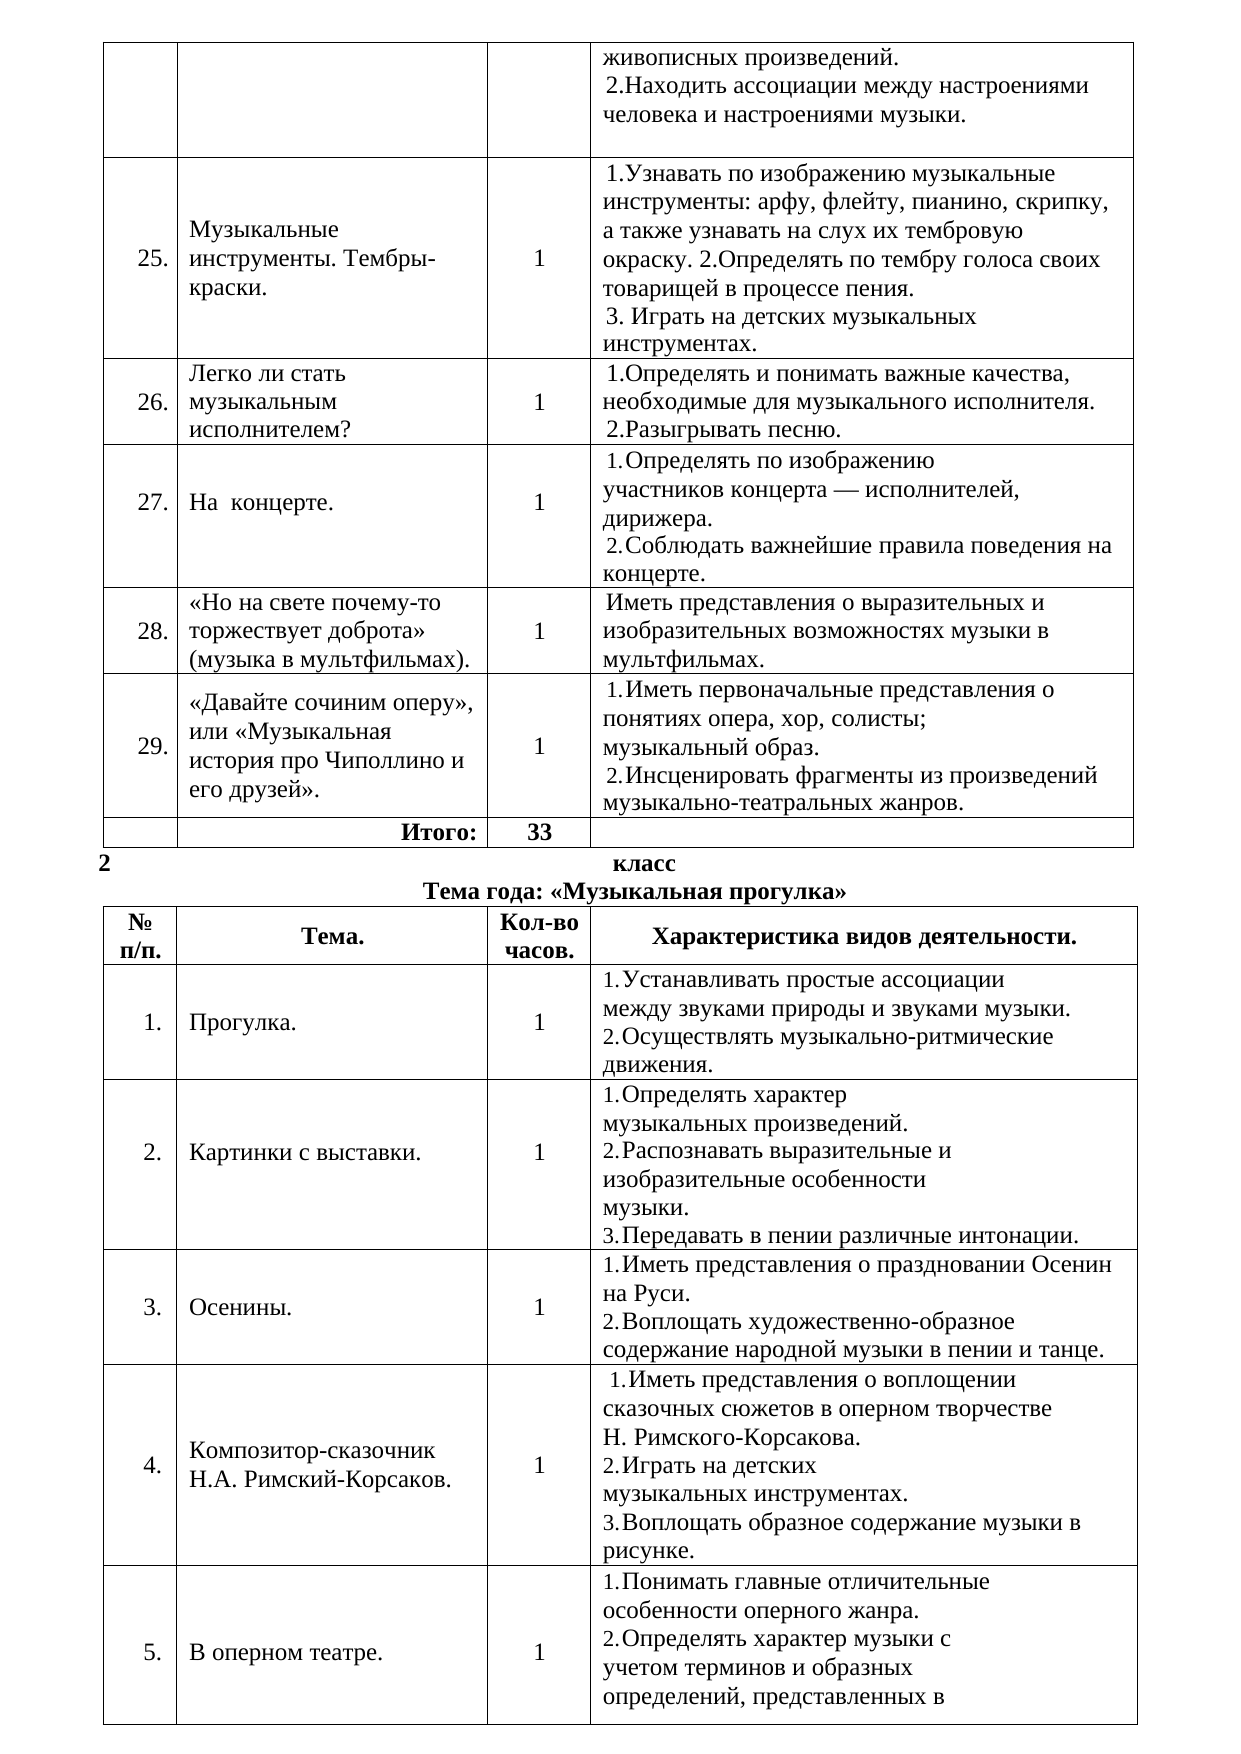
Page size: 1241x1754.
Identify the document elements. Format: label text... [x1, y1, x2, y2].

table_cell 5. [104, 1566, 176, 1724]
table_cell 1 [488, 965, 590, 1079]
table_cell Иметь представления о воплощении сказочных сюжетов в оперном творчестве Н. Римского-Корсакова. Играть на детских музыкальных инструментах. Воплощать образное содержание музыки в рисунке. [591, 1365, 1137, 1565]
text Тема года: «Музыкальная прогулка» [302, 877, 967, 905]
table_cell 33 [488, 818, 590, 847]
table_cell [104, 818, 177, 847]
table_cell Определять характер музыкальных произведений. Распознавать выразительные и изобразительные особенности музыки. Передавать в пении различные интонации. [591, 1080, 1137, 1248]
table_cell 27. [104, 445, 177, 587]
table_cell Иметь первоначальные представления о понятиях опера, хор, солисты; музыкальный образ. Инсценировать фрагменты из произведений музыкально-театральных жанров. [591, 674, 1133, 817]
table_cell 1.Узнавать по изображению музыкальные инструменты: арфу, флейту, пианино, скрипку, а также узнавать на слух их тембровую окраску. 2.Определять по тембру голоса своих товарищей в процессе пения. 3. Играть на детских музыкальных инструментах. [591, 158, 1133, 358]
table_cell [591, 818, 1133, 847]
table_header Характеристика видов деятельности. [591, 907, 1137, 964]
table_header живописных произведений. 2.Находить ассоциации между настроениями человека и настроениями музыки. [591, 43, 1133, 157]
table_cell Композитор-сказочник Н.А. Римский-Корсаков. [177, 1365, 487, 1565]
table_cell 1 [488, 1566, 590, 1724]
table_header [178, 43, 487, 157]
table_cell Осенины. [177, 1250, 487, 1363]
table_header Кол-во часов. [488, 907, 590, 964]
table_cell Итого: [178, 818, 487, 847]
table_header [488, 43, 590, 157]
table_cell Музыкальные инструменты. Тембры- краски. [178, 158, 487, 358]
table_cell Определять по изображению участников концерта — исполнителей, дирижера. Соблюдать важнейшие правила поведения на концерте. [591, 445, 1133, 587]
table_cell 1 [488, 588, 590, 673]
table_cell Легко ли стать музыкальным исполнителем? [178, 359, 487, 444]
table_cell В оперном театре. [177, 1566, 487, 1724]
table_cell 1 [488, 445, 590, 587]
table_cell Картинки с выставки. [177, 1080, 487, 1248]
table_cell 1 [488, 1080, 590, 1248]
table_cell 1 [488, 674, 590, 817]
table_cell Прогулка. [177, 965, 487, 1079]
table_cell 29. [104, 674, 177, 817]
table_cell 1 [488, 158, 590, 358]
table_cell 1 [488, 1250, 590, 1363]
table_cell «Но на свете почему-то торжествует доброта» (музыка в мультфильмах). [178, 588, 487, 673]
table_cell Иметь представления о выразительных и изобразительных возможностях музыки в мультфильмах. [591, 588, 1133, 673]
table_cell 4. [104, 1365, 176, 1565]
table_cell Устанавливать простые ассоциации между звуками природы и звуками музыки. Осуществлять музыкально-ритмические движения. [591, 965, 1137, 1079]
subtitle класс [98, 848, 1171, 877]
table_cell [591, 1566, 1137, 1724]
table_cell 1. [104, 965, 176, 1079]
table_cell 25. [104, 158, 177, 358]
table_cell 26. [104, 359, 177, 444]
table_header Тема. [177, 907, 487, 964]
table_cell 28. [104, 588, 177, 673]
table_cell «Давайте сочиним оперу», или «Музыкальная история про Чиполлино и его друзей». [178, 674, 487, 817]
table_cell Иметь представления о праздновании Осенин на Руси. Воплощать художественно-образное содержание народной музыки в пении и танце. [591, 1250, 1137, 1363]
table_header № п/п. [104, 907, 176, 964]
table_cell 1 [488, 1365, 590, 1565]
table_cell На концерте. [178, 445, 487, 587]
table_cell 2. [104, 1080, 176, 1248]
table_cell 1 [488, 359, 590, 444]
table_cell 3. [104, 1250, 176, 1363]
table_header [104, 43, 177, 157]
table_cell 1.Определять и понимать важные качества, необходимые для музыкального исполнителя. 2.Разыгрывать песню. [591, 359, 1133, 444]
